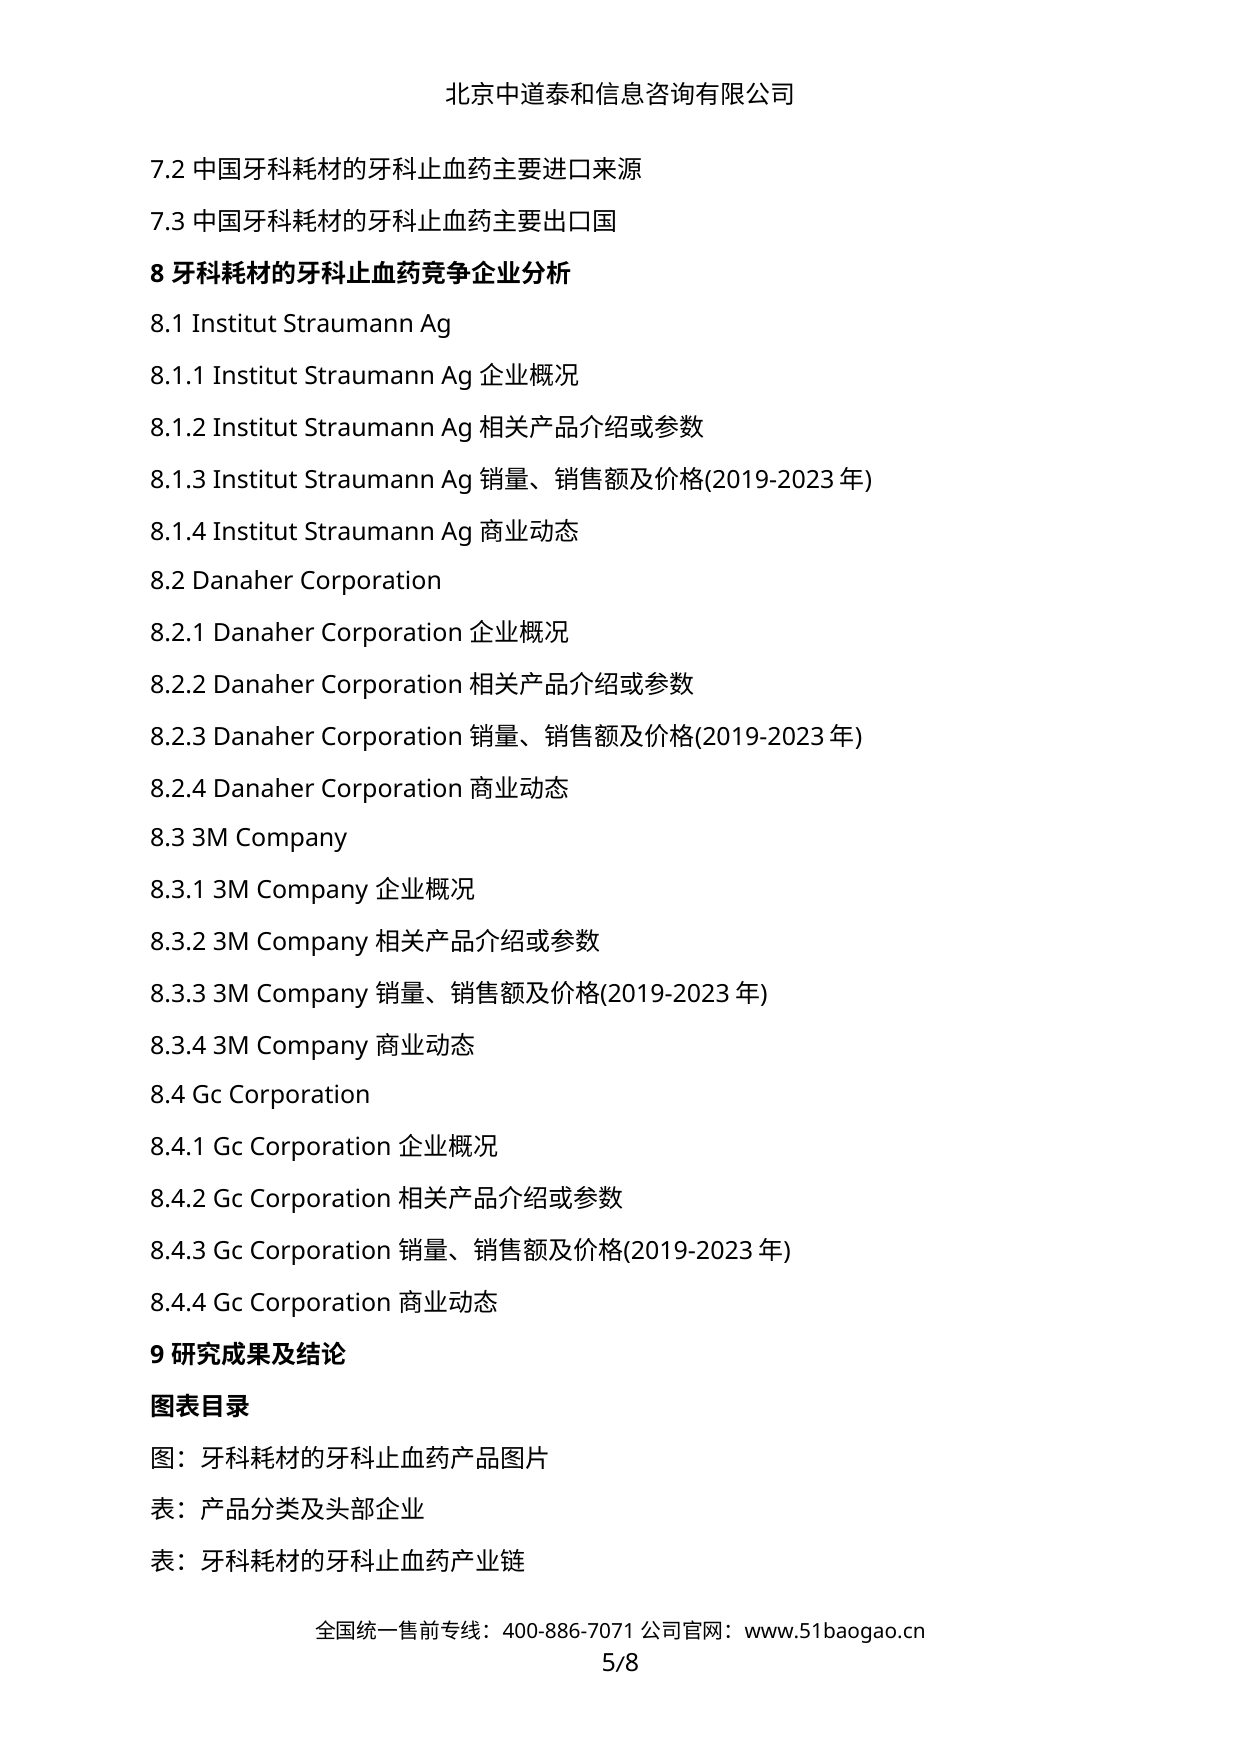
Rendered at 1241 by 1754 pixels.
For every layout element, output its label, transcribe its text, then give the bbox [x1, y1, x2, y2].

text 8.4.4 Gc Corporation 商业动态 [150, 1282, 1090, 1319]
text 图：牙科耗材的牙科止血药产品图片 [150, 1438, 1090, 1474]
text 8.2.2 Danaher Corporation 相关产品介绍或参数 [150, 664, 1090, 701]
text 8.3.2 3M Company 相关产品介绍或参数 [150, 922, 1090, 958]
text 7.2 中国牙科耗材的牙科止血药主要进口来源 [150, 150, 1090, 186]
text 8.3.4 3M Company 商业动态 [150, 1025, 1090, 1062]
text 表：牙科耗材的牙科止血药产业链 [150, 1542, 1090, 1578]
text 8.2.4 Danaher Corporation 商业动态 [150, 768, 1090, 804]
text 8.3.1 3M Company 企业概况 [150, 870, 1090, 906]
text 8.1 Institut Straumann Ag [150, 306, 1090, 340]
text 8.2.1 Danaher Corporation 企业概况 [150, 612, 1090, 649]
text 8.4.3 Gc Corporation 销量、销售额及价格(2019-2023年) [150, 1231, 1090, 1267]
text 8.1.2 Institut Straumann Ag 相关产品介绍或参数 [150, 407, 1090, 443]
text 8 牙科耗材的牙科止血药竞争企业分析 [150, 254, 1090, 290]
text 8.3 3M Company [150, 820, 1090, 854]
text 8.4 Gc Corporation [150, 1077, 1090, 1111]
text 8.1.3 Institut Straumann Ag 销量、销售额及价格(2019-2023年) [150, 459, 1090, 495]
text 7.3 中国牙科耗材的牙科止血药主要出口国 [150, 202, 1090, 238]
text 8.4.2 Gc Corporation 相关产品介绍或参数 [150, 1179, 1090, 1215]
text 9 研究成果及结论 [150, 1334, 1090, 1371]
text 8.2.3 Danaher Corporation 销量、销售额及价格(2019-2023年) [150, 716, 1090, 752]
text 8.4.1 Gc Corporation 企业概况 [150, 1127, 1090, 1163]
text 图表目录 [150, 1386, 1090, 1422]
text 8.1.4 Institut Straumann Ag 商业动态 [150, 511, 1090, 547]
text 8.2 Danaher Corporation [150, 563, 1090, 597]
text 8.3.3 3M Company 销量、销售额及价格(2019-2023年) [150, 973, 1090, 1010]
text 8.1.1 Institut Straumann Ag 企业概况 [150, 355, 1090, 392]
text 表：产品分类及头部企业 [150, 1490, 1090, 1526]
